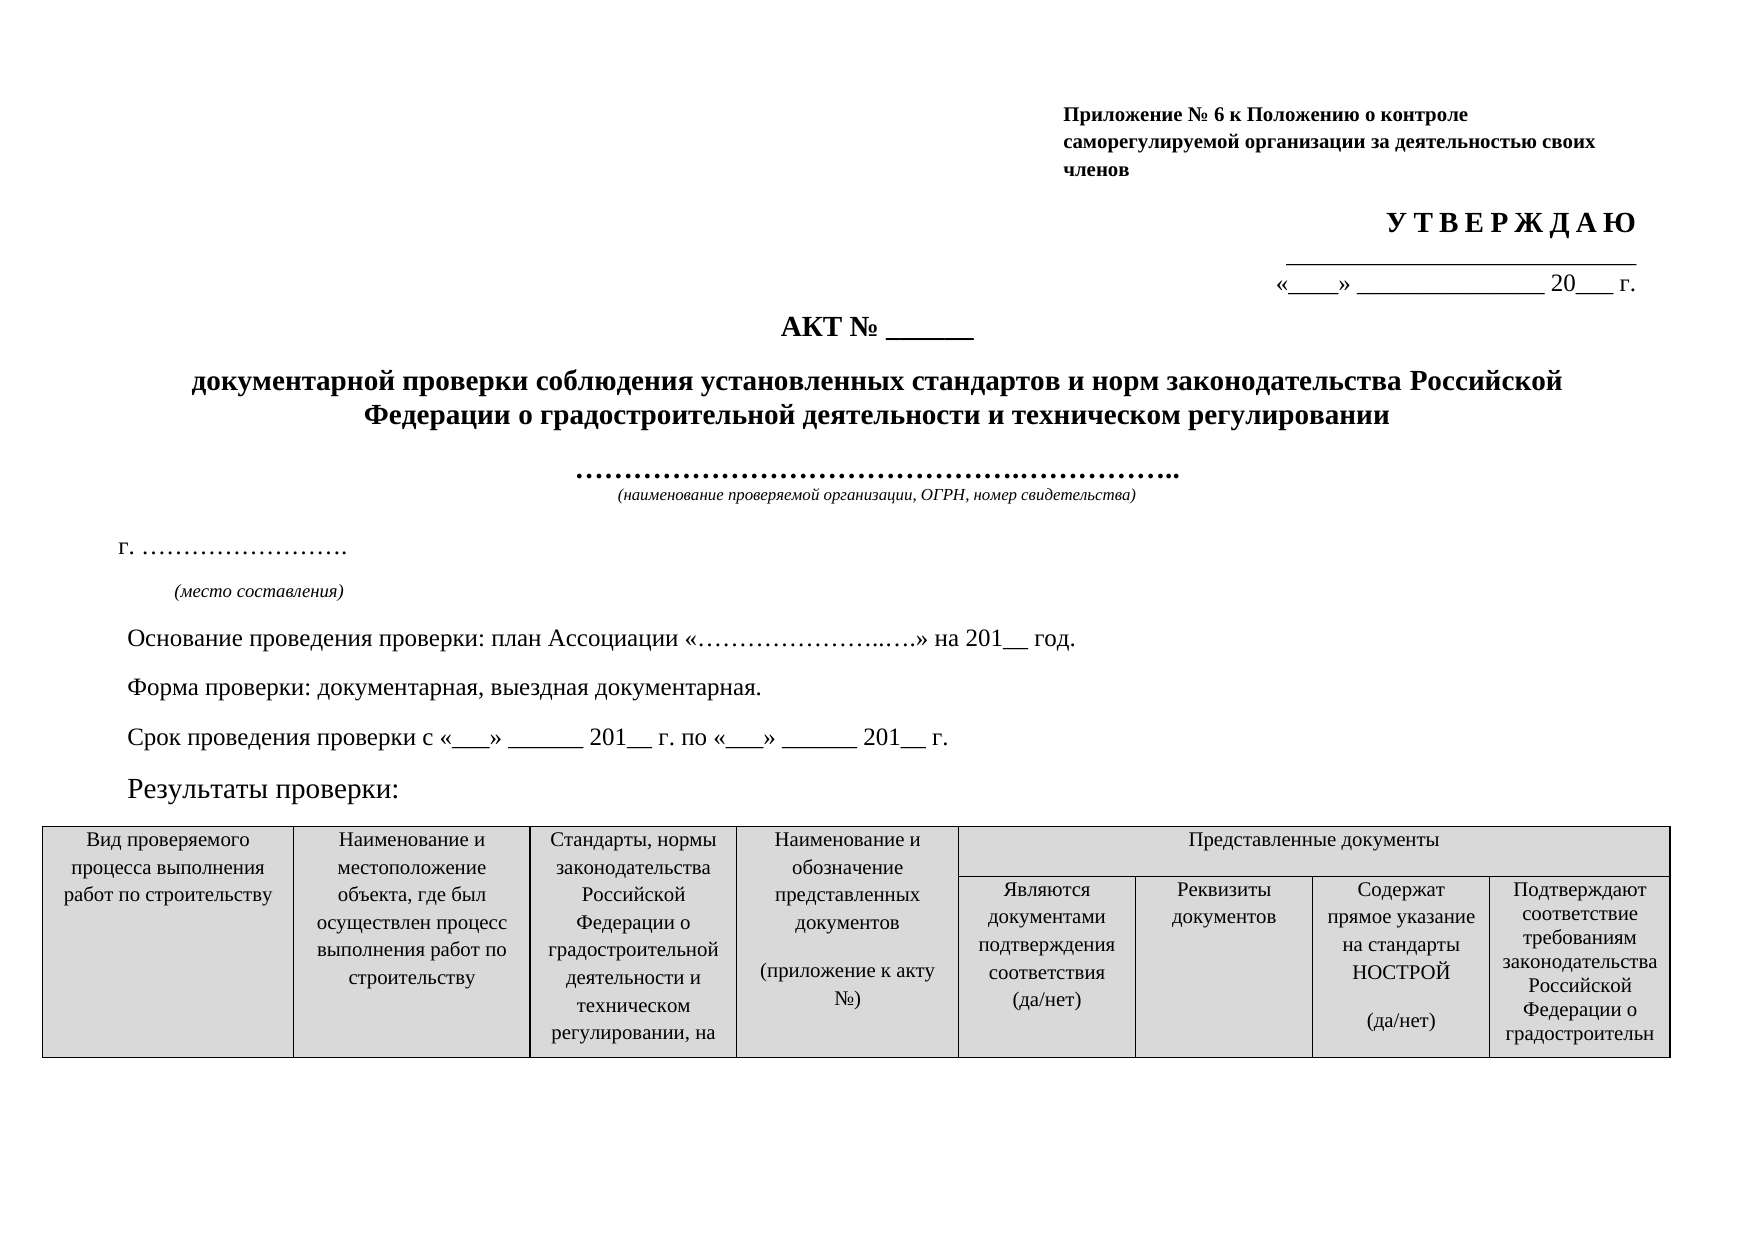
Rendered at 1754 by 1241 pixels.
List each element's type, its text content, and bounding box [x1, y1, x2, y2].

text Приложение № 6 к Положению о контроле саморегулируемой организации за деятельностью своих членов [1063, 102, 1636, 181]
text (место составления) [118, 580, 1636, 602]
text АКТ № ______ [118, 309, 1636, 342]
text УТВЕРЖДАЮ [118, 205, 1636, 239]
text ……………………………………….…………….. [118, 451, 1636, 485]
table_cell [1313, 877, 1489, 1057]
text «____» _______________ 20___ г. [118, 268, 1636, 296]
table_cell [1490, 877, 1669, 1057]
table_header Наименование и местоположение объекта, где был осуществлен процесс выполнения работ по строительству [294, 827, 529, 1057]
text Форма проверки: документарная, выездная документарная. [118, 672, 1636, 701]
text (наименование проверяемой организации, ОГРН, номер свидетельства) [118, 485, 1636, 518]
table_header Стандарты, нормы законодательства Российской Федерации о градостроительной деятельности и техническом регулировании, на соответствие которым проводится проверка члена саморегулируемой организации [531, 827, 736, 1057]
text Основание проведения проверки: план Ассоциации «…………………..….» на 201__ год. [118, 623, 1636, 652]
text документарной проверки соблюдения установленных стандартов и норм законодательства Российской Федерации о градостроительной деятельности и техническом регулировании [118, 363, 1636, 430]
table_header Вид проверяемого процесса выполнения работ по строительству [43, 827, 293, 1057]
table_header Наименование и обозначение представленных документов (приложение к акту №) [737, 827, 958, 1057]
text Результаты проверки: [118, 772, 1636, 805]
text Срок проведения проверки с «___» ______ 201__ г. по «___» ______ 201__ г. [118, 722, 1636, 751]
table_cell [1136, 877, 1312, 1057]
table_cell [959, 877, 1135, 1057]
text ____________________________ [118, 239, 1636, 268]
text г. ……………………. [118, 531, 1636, 559]
table_header Представленные документы [959, 827, 1669, 876]
